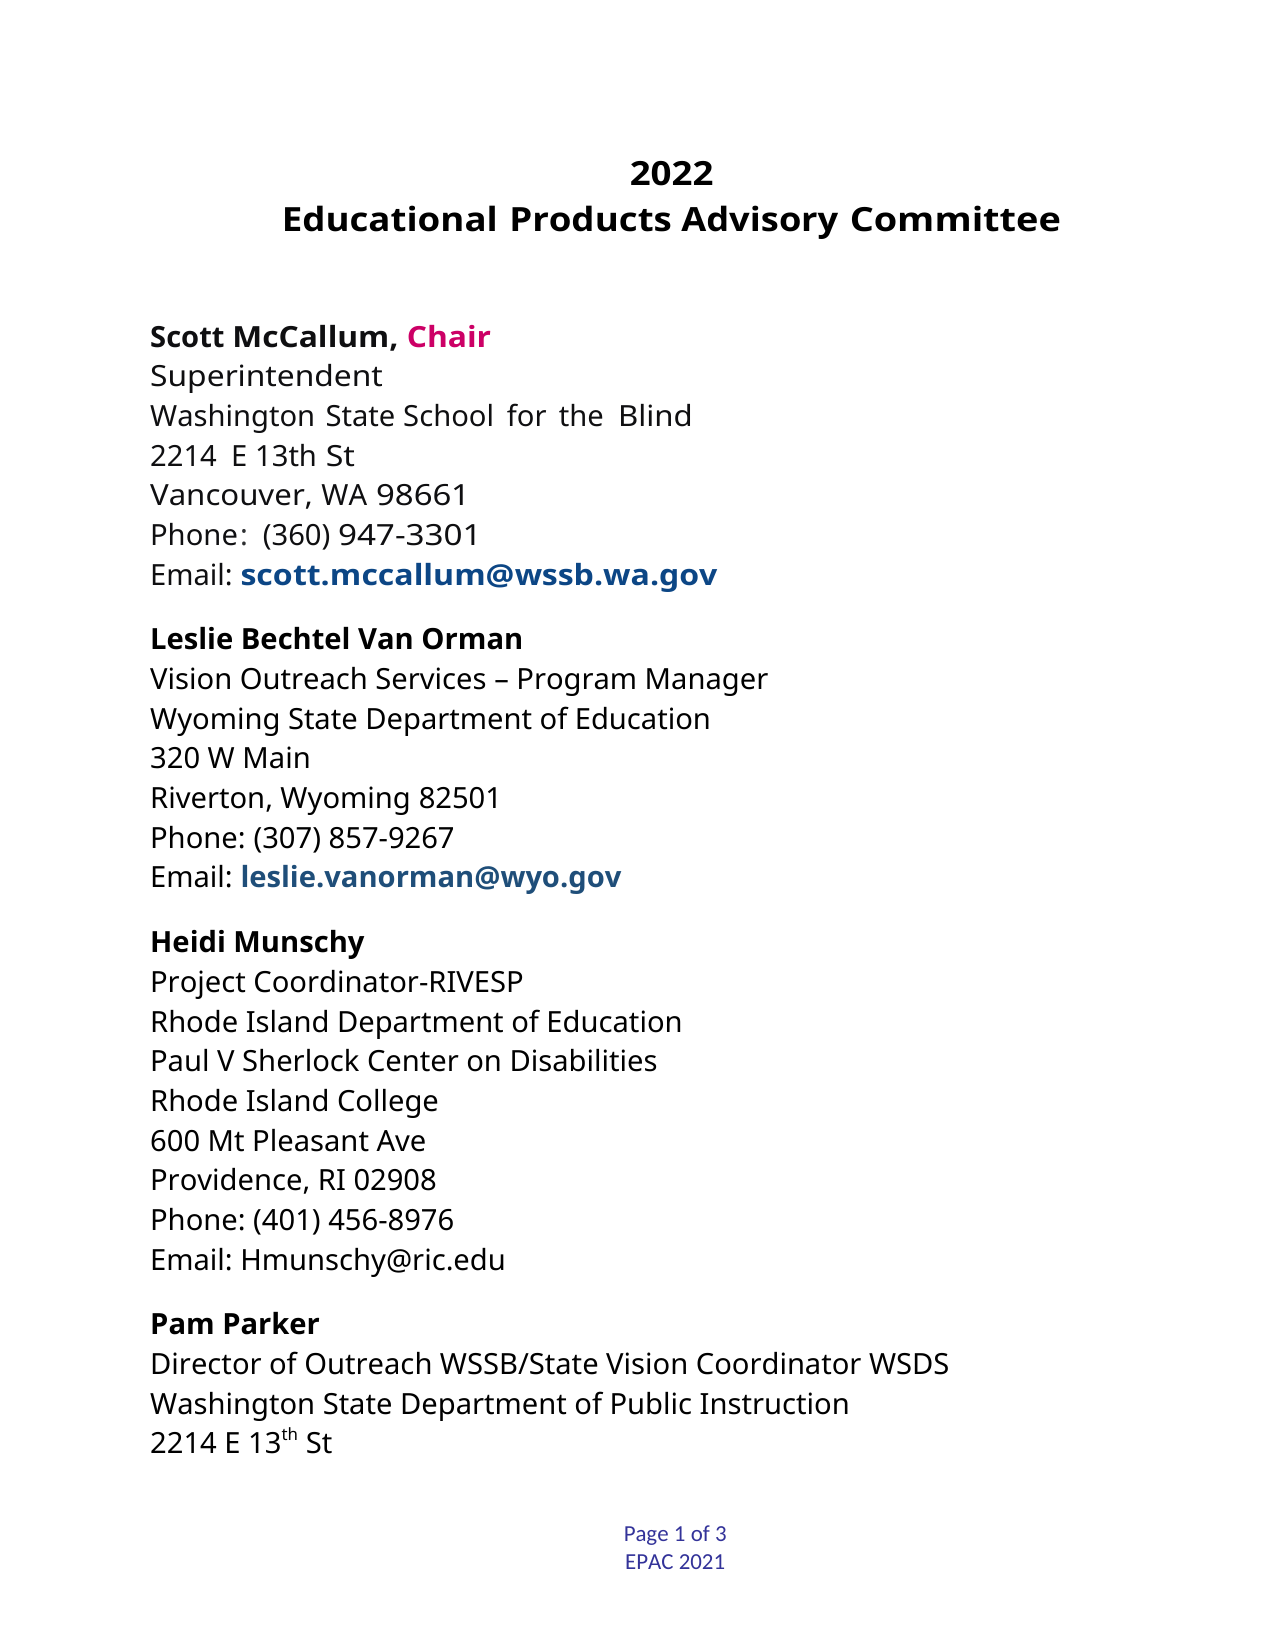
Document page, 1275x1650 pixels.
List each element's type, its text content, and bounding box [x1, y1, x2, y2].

text Heidi Munschy [150, 921, 1193, 961]
text Scott McCallum, Chair [150, 316, 1193, 356]
text Phone: (307) 857-9267 [150, 817, 1193, 857]
text Rhode Island College [150, 1080, 1193, 1120]
text Phone: (360) 947-3301 [150, 514, 1193, 554]
text Washington State Department of Public Instruction [150, 1383, 1193, 1423]
text Email: Hmunschy@ric.edu [150, 1239, 1192, 1279]
text Email: scott.mccallum@wssb.wa.gov [150, 554, 1192, 594]
text Wyoming State Department of Education [150, 698, 1193, 738]
text Vision Outreach Services – Program Manager [150, 658, 1193, 698]
text Director of Outreach WSSB/State Vision Coordinator WSDS [150, 1343, 1193, 1383]
text Project Coordinator-RIVESP [150, 961, 1193, 1001]
text Educational Products Advisory Committee [150, 195, 1192, 241]
text Pam Parker [150, 1304, 1193, 1343]
text Washington State School for the Blind [150, 395, 1193, 435]
text 2022 [150, 150, 1193, 195]
text Vancouver, WA 98661 [150, 474, 1193, 514]
text 2214 E 13th St [150, 435, 1193, 474]
text 600 Mt Pleasant Ave [150, 1120, 1193, 1159]
text Paul V Sherlock Center on Disabilities [150, 1041, 1193, 1080]
text Providence, RI 02908 [150, 1159, 1193, 1199]
text 320 W Main Riverton, Wyoming 82501 [150, 738, 1193, 817]
text Email: leslie.vanorman@wyo.gov [150, 857, 1192, 896]
text 2214 E 13th St [150, 1423, 1193, 1462]
text Leslie Bechtel Van Orman [150, 619, 1193, 658]
text Superintendent [150, 356, 1193, 395]
text Rhode Island Department of Education [150, 1001, 1193, 1041]
text Phone: (401) 456-8976 [150, 1199, 1193, 1239]
